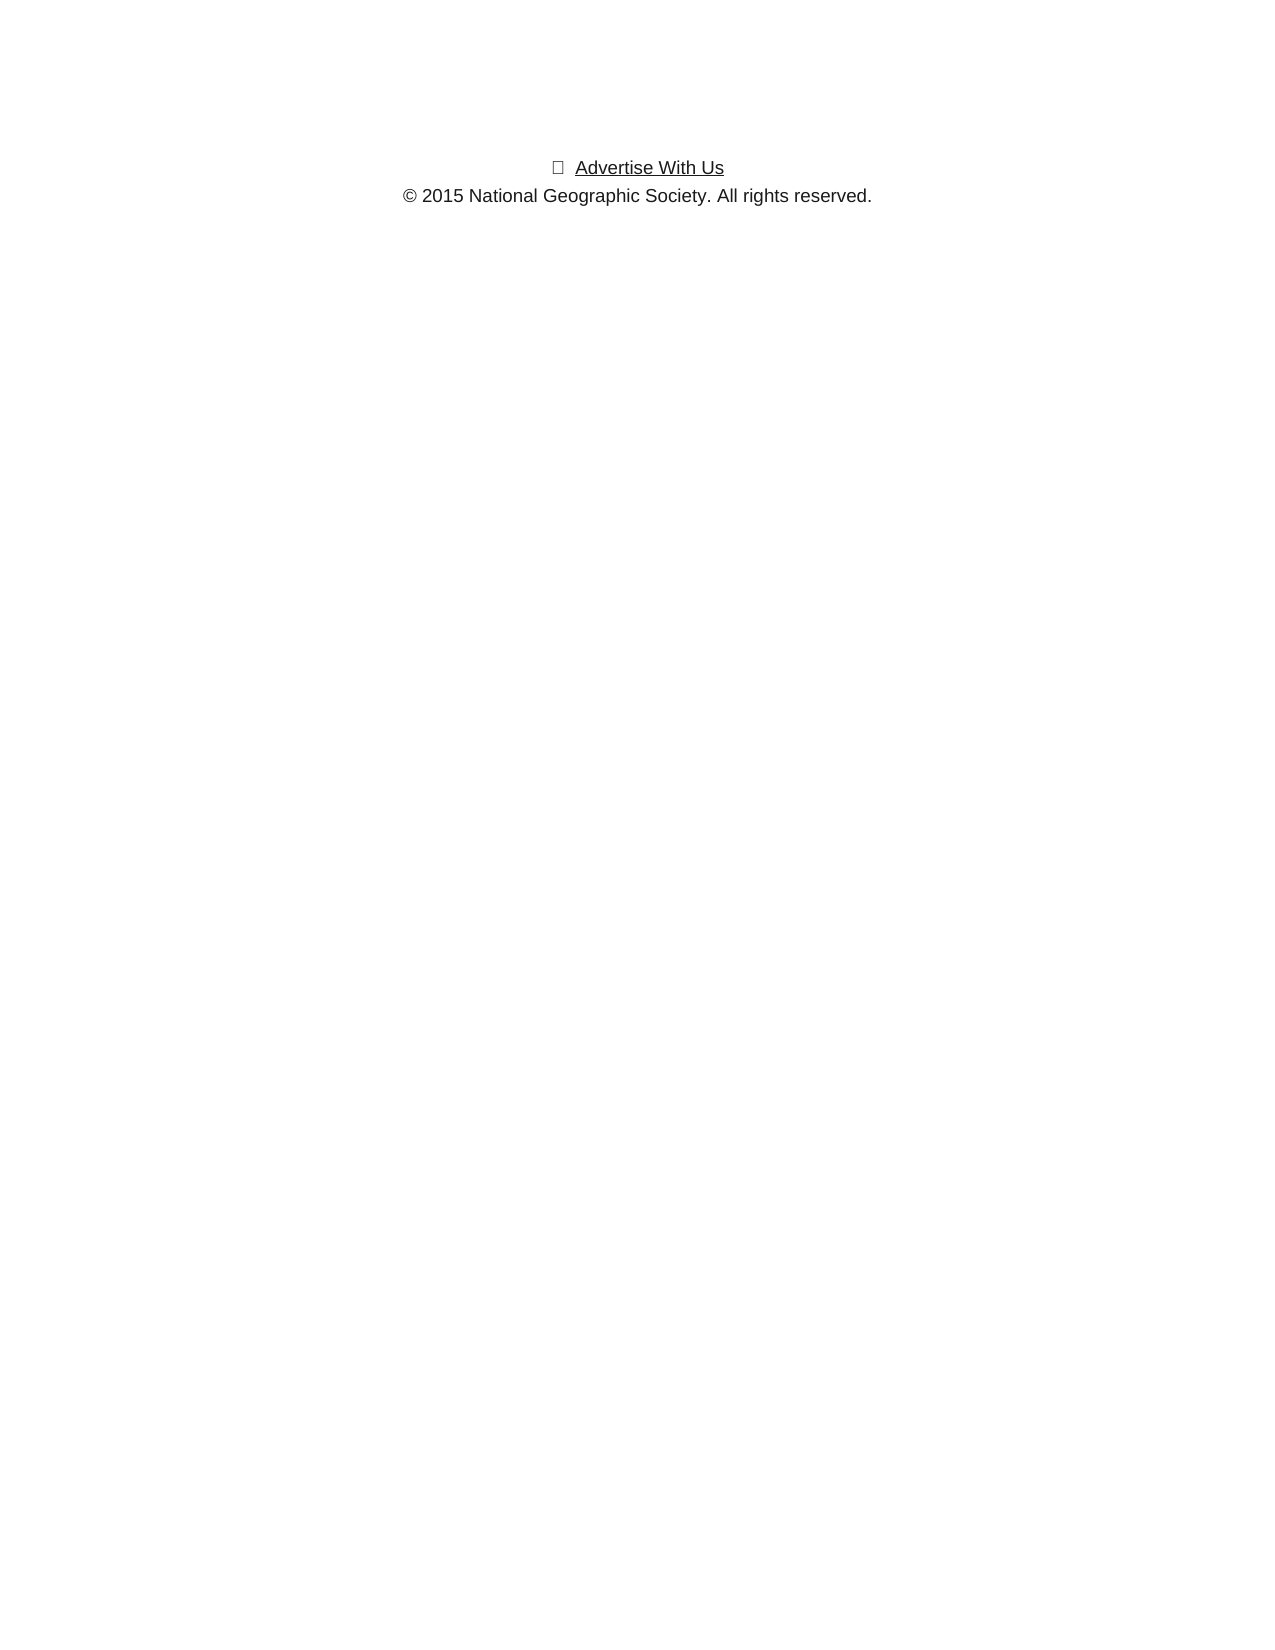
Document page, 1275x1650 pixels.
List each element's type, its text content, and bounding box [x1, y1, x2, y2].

text © 2015 National Geographic Society. All rights reserved. [187, 178, 1087, 206]
text  Advertise With Us [187, 150, 1087, 178]
